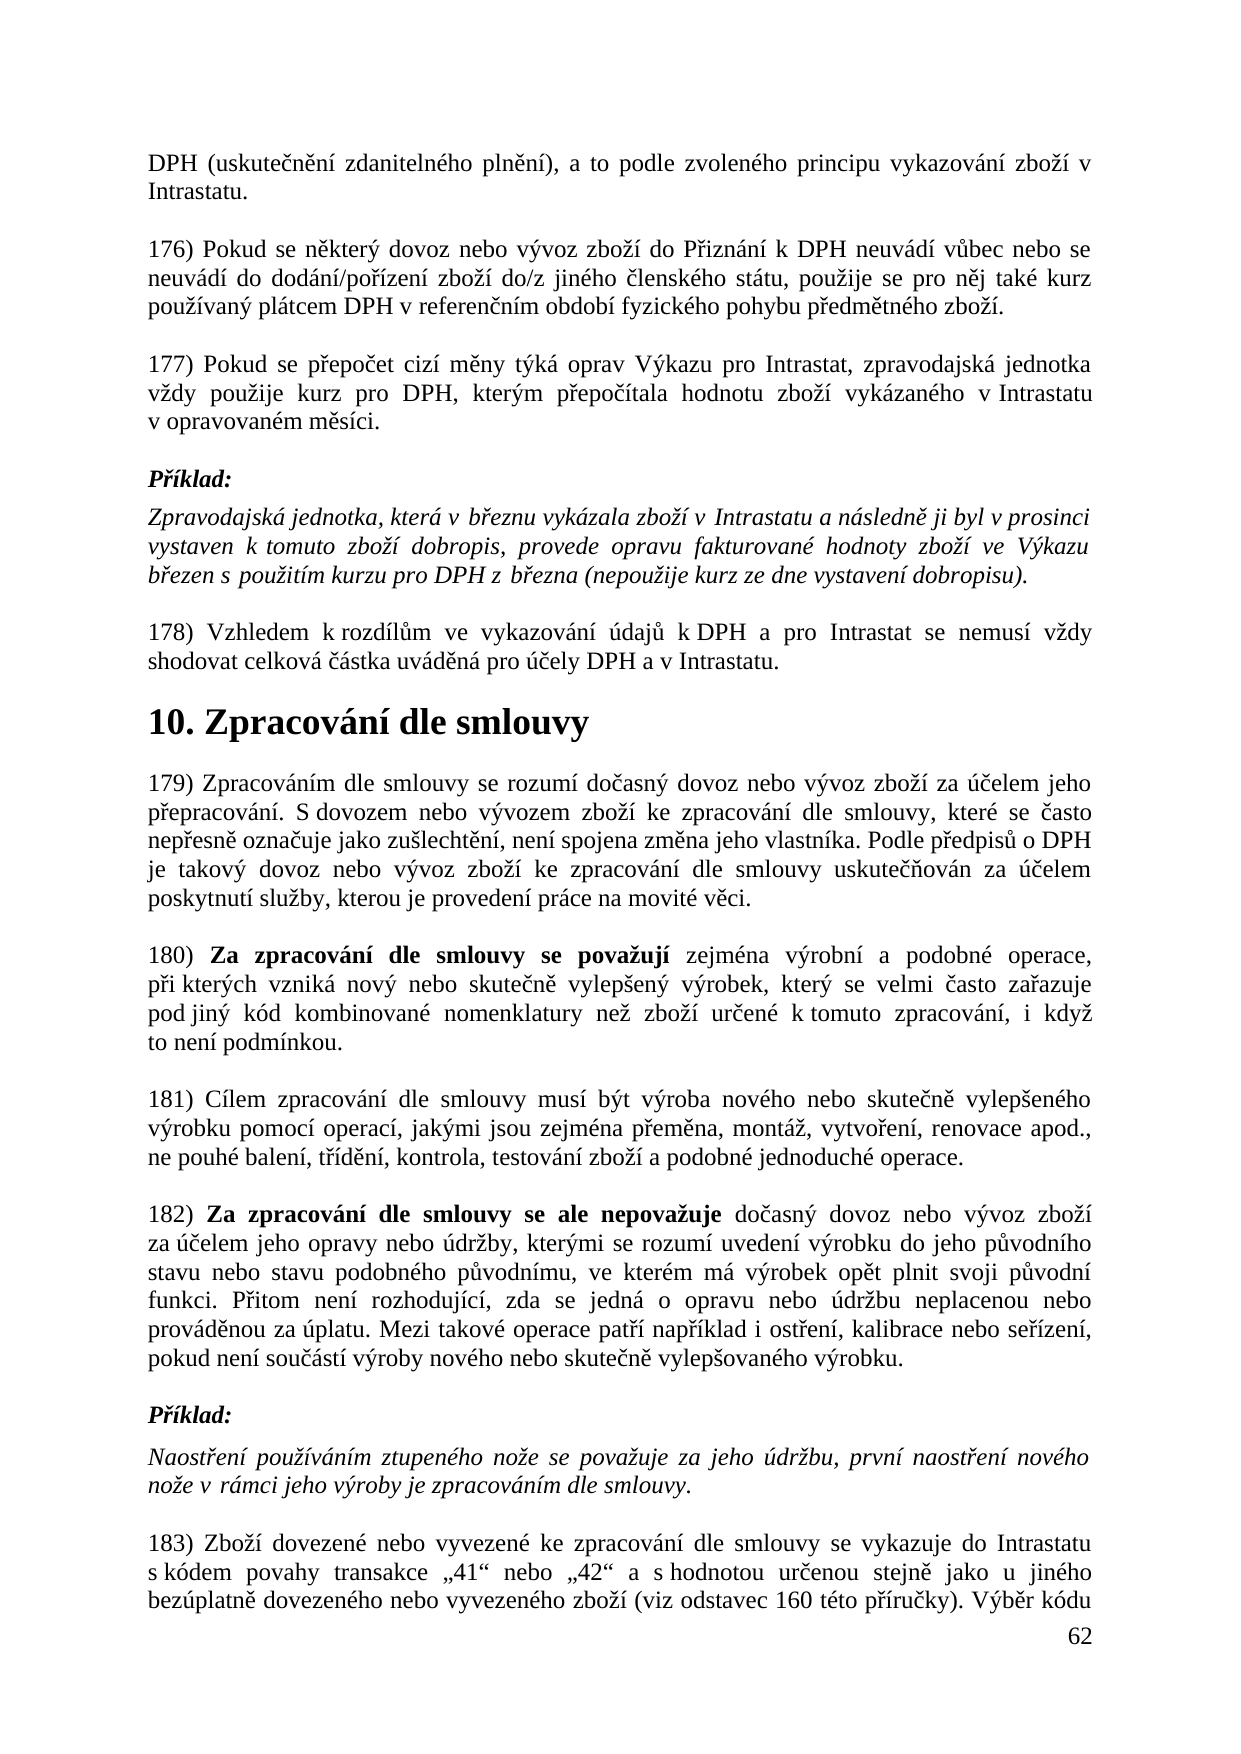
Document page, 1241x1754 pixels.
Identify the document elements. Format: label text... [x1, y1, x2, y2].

text 181) Cílem zpracování dle smlouvy musí být výroba nového nebo skutečně vylepšeného výrobku pomocí operací, jakými jsou zejména přeměna, montáž, vytvoření, renovace apod., ne pouhé balení, třídění, kontrola, testování zboží a podobné jednoduché operace. [148, 1084, 1092, 1170]
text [148, 1528, 1092, 1614]
subtitle 10. Zpracování dle smlouvy [148, 700, 1092, 743]
text Naostření používáním ztupeného nože se považuje za jeho údržbu, první naostření nového nože v rámci jeho výroby je zpracováním dle smlouvy. [148, 1442, 1092, 1499]
text 180) Za zpracování dle smlouvy se považují zejména výrobní a podobné operace, při kterých vzniká nový nebo skutečně vylepšený výrobek, který se velmi často zařazuje pod jiný kód kombinované nomenklatury než zboží určené k tomuto zpracování, i když to není podmínkou. [148, 940, 1092, 1055]
text 177) Pokud se přepočet cizí měny týká oprav Výkazu pro Intrastat, zpravodajská jednotka vždy použije kurz pro DPH, kterým přepočítala hodnotu zboží vykázaného v Intrastatu v opravovaném měsíci. [148, 349, 1092, 435]
text 176) Pokud se některý dovoz nebo vývoz zboží do Přiznání k DPH neuvádí vůbec nebo se neuvádí do dodání/pořízení zboží do/z jiného členského státu, použije se pro něj také kurz používaný plátcem DPH v referenčním období fyzického pohybu předmětného zboží. [148, 234, 1092, 320]
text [148, 148, 1092, 205]
text 179) Zpracováním dle smlouvy se rozumí dočasný dovoz nebo vývoz zboží za účelem jeho přepracování. S dovozem nebo vývozem zboží ke zpracování dle smlouvy, které se často nepřesně označuje jako zušlechtění, není spojena změna jeho vlastníka. Podle předpisů o DPH je takový dovoz nebo vývoz zboží ke zpracování dle smlouvy uskutečňován za účelem poskytnutí služby, kterou je provedení práce na movité věci. [148, 768, 1092, 912]
text Příklad: [148, 1400, 1092, 1429]
text 178) Vzhledem k rozdílům ve vykazování údajů k DPH a pro Intrastat se nemusí vždy shodovat celková částka uváděná pro účely DPH a v Intrastatu. [148, 617, 1092, 675]
text Zpravodajská jednotka, která v březnu vykázala zboží v Intrastatu a následně ji byl v prosinci vystaven k tomuto zboží dobropis, provede opravu fakturované hodnoty zboží ve Výkazu březen s použitím kurzu pro DPH z března (nepoužije kurz ze dne vystavení dobropisu). [148, 502, 1092, 588]
text Příklad: [148, 464, 1092, 493]
text 182) Za zpracování dle smlouvy se ale nepovažuje dočasný dovoz nebo vývoz zboží za účelem jeho opravy nebo údržby, kterými se rozumí uvedení výrobku do jeho původního stavu nebo stavu podobného původnímu, ve kterém má výrobek opět plnit svoji původní funkci. Přitom není rozhodující, zda se jedná o opravu nebo údržbu neplacenou nebo prováděnou za úplatu. Mezi takové operace patří například i ostření, kalibrace nebo seřízení, pokud není součástí výroby nového nebo skutečně vylepšovaného výrobku. [148, 1199, 1092, 1372]
